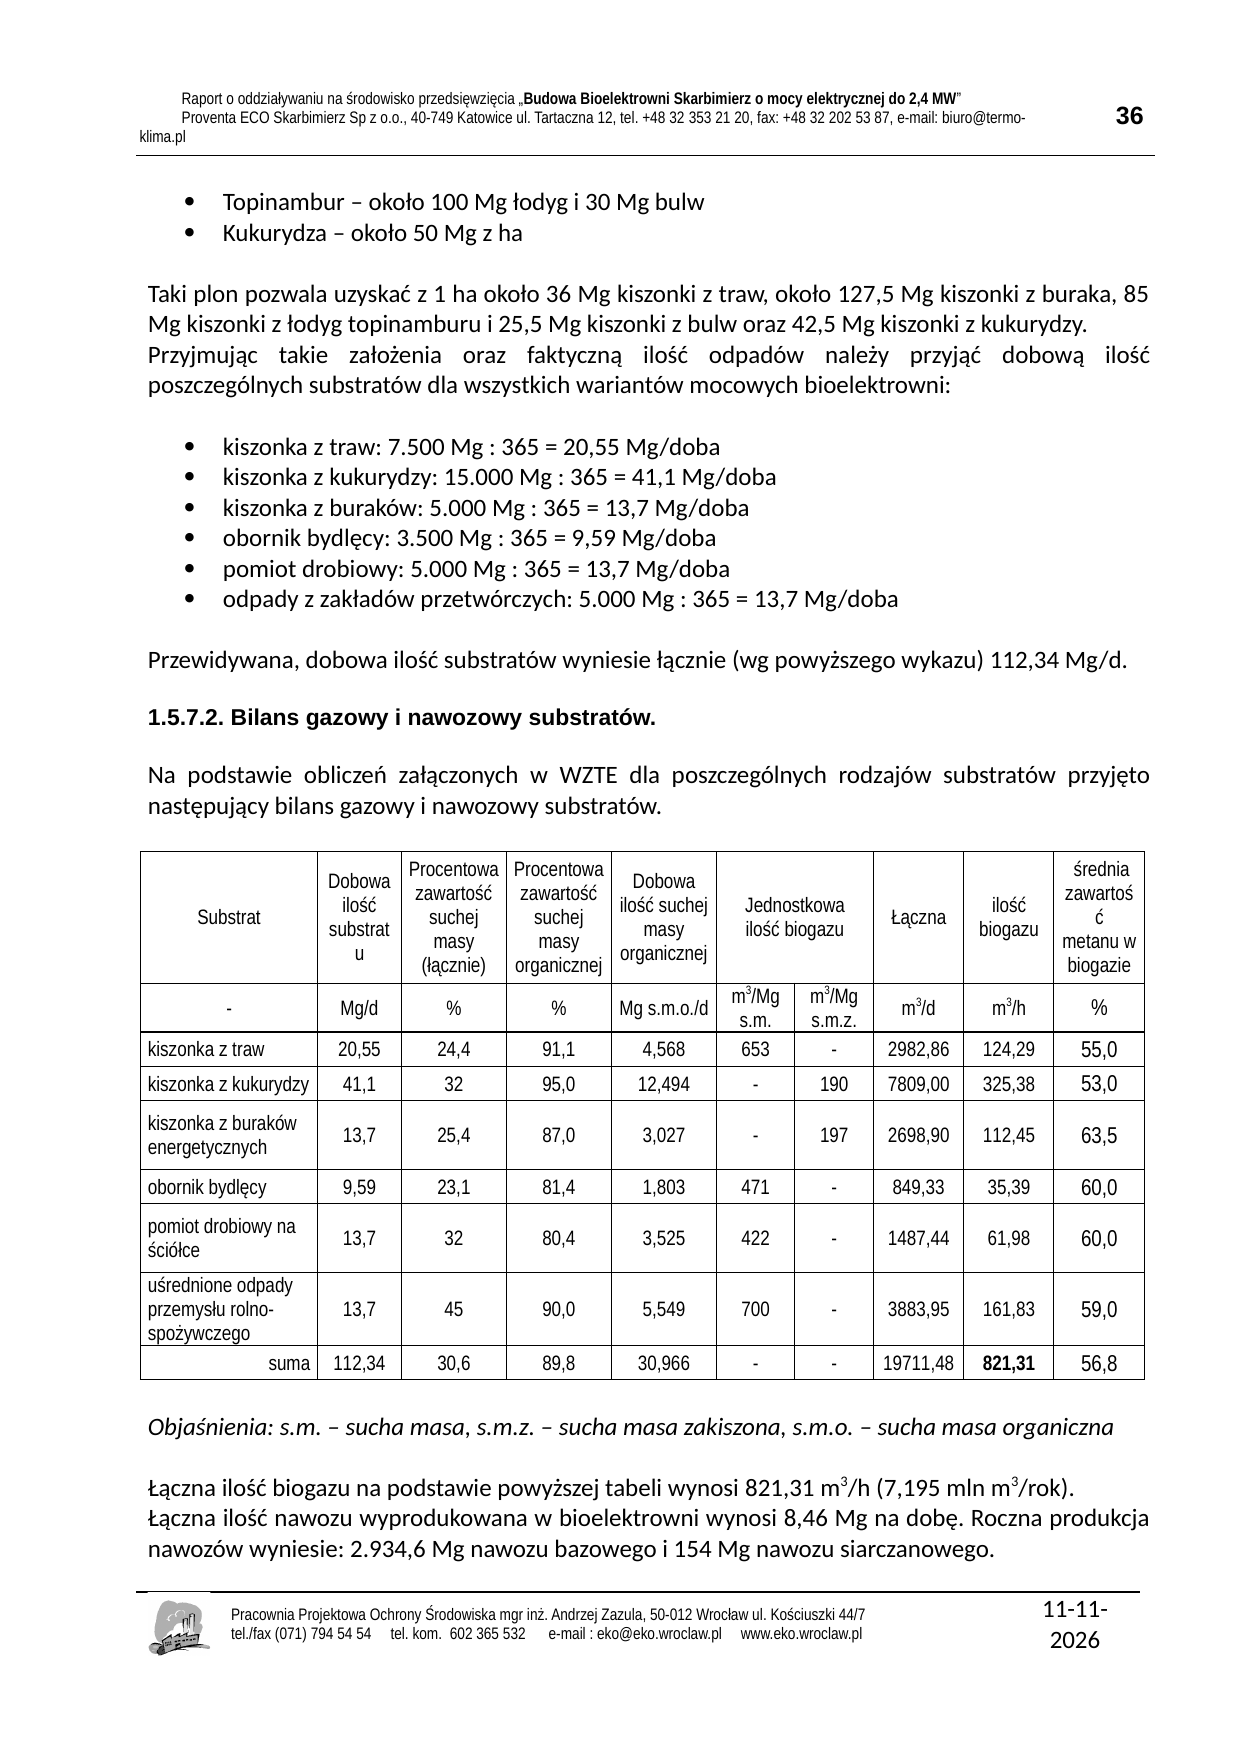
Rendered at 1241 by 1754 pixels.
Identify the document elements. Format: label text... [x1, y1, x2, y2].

table_cell 653 [717, 1033, 794, 1066]
table_cell 471 [717, 1170, 794, 1203]
list obornik bydlęcy: 3.500 Mg : 365 = 9,59 Mg/doba [185, 522, 1152, 553]
table_cell 2982,86 [874, 1033, 963, 1066]
table_cell - [795, 1204, 873, 1272]
list odpady z zakładów przetwórczych: 5.000 Mg : 365 = 13,7 Mg/doba [185, 583, 1152, 614]
table_cell Mg/d [318, 984, 401, 1031]
table_header Dobowa ilość substratu [318, 852, 401, 982]
table_cell 325,38 [964, 1067, 1053, 1100]
table_cell pomiot drobiowy na ściółce [141, 1204, 317, 1272]
table_cell 90,0 [507, 1273, 611, 1345]
table_header Dobowa ilość suchej masy organicznej [612, 852, 716, 982]
table_cell obornik bydlęcy [141, 1170, 317, 1203]
table_cell - [795, 1033, 873, 1066]
table_cell 91,1 [507, 1033, 611, 1066]
table_cell 61,98 [964, 1204, 1053, 1272]
table_cell 59,0 [1054, 1273, 1144, 1345]
table_cell 81,4 [507, 1170, 611, 1203]
table_cell 30,966 [612, 1346, 716, 1379]
table_cell - [717, 1346, 794, 1379]
text Objaśnienia: s.m. – sucha masa, s.m.z. – sucha masa zakiszona, s.m.o. – sucha masa organiczna [148, 1411, 1152, 1441]
table_cell 1,803 [612, 1170, 716, 1203]
table_cell 13,7 [318, 1273, 401, 1345]
table_cell 20,55 [318, 1033, 401, 1066]
text Taki plon pozwala uzyskać z 1 ha około 36 Mg kiszonki z traw, około 127,5 Mg kiszonki z buraka, 85 Mg kiszonki z łodyg topinamburu i 25,5 Mg kiszonki z bulw oraz 42,5 Mg kiszonki z kukurydzy. [148, 278, 1152, 339]
table_cell 56,8 [1054, 1346, 1144, 1379]
table_cell 41,1 [318, 1067, 401, 1100]
table_cell - [717, 1101, 794, 1169]
table_cell 9,59 [318, 1170, 401, 1203]
table_cell 5,549 [612, 1273, 716, 1345]
table_cell 23,1 [402, 1170, 506, 1203]
table_cell 30,6 [402, 1346, 506, 1379]
table_cell 849,33 [874, 1170, 963, 1203]
table_cell 1487,44 [874, 1204, 963, 1272]
text Na podstawie obliczeń załączonych w WZTE dla poszczególnych rodzajów substratów przyjęto następujący bilans gazowy i nawozowy substratów. [148, 759, 1152, 821]
table_header Substrat [141, 852, 317, 982]
table_header Procentowa zawartość suchej masy (łącznie) [402, 852, 506, 982]
table_cell 197 [795, 1101, 873, 1169]
table_cell 60,0 [1054, 1170, 1144, 1203]
table_cell % [1054, 984, 1144, 1031]
table_cell 13,7 [318, 1204, 401, 1272]
table_cell 112,45 [964, 1101, 1053, 1169]
table_cell 161,83 [964, 1273, 1053, 1345]
table_cell 35,39 [964, 1170, 1053, 1203]
table_cell 4,568 [612, 1033, 716, 1066]
table_cell 190 [795, 1067, 873, 1100]
table_cell % [507, 984, 611, 1031]
table_cell 3883,95 [874, 1273, 963, 1345]
table_cell 55,0 [1054, 1033, 1144, 1066]
table_cell 821,31 [964, 1346, 1053, 1379]
list pomiot drobiowy: 5.000 Mg : 365 = 13,7 Mg/doba [185, 553, 1152, 583]
table_cell - [795, 1273, 873, 1345]
table_cell kiszonka z buraków energetycznych [141, 1101, 317, 1169]
table_cell 32 [402, 1204, 506, 1272]
table_header średnia zawartość metanu w biogazie [1054, 852, 1144, 982]
table_cell - [795, 1170, 873, 1203]
table_cell Mg s.m.o./d [612, 984, 716, 1031]
table_cell 124,29 [964, 1033, 1053, 1066]
table_cell m3/h [964, 984, 1053, 1031]
table_cell 422 [717, 1204, 794, 1272]
list Topinambur – około 100 Mg łodyg i 30 Mg bulw [185, 186, 1152, 217]
list kiszonka z buraków: 5.000 Mg : 365 = 13,7 Mg/doba [185, 492, 1152, 522]
table_cell 53,0 [1054, 1067, 1144, 1100]
table_cell 60,0 [1054, 1204, 1144, 1272]
table_cell - [795, 1346, 873, 1379]
subtitle 1.5.7.2. Bilans gazowy i nawozowy substratów. [148, 704, 1152, 730]
table_cell m3/Mg s.m. [717, 984, 794, 1031]
table_cell 95,0 [507, 1067, 611, 1100]
table_cell kiszonka z traw [141, 1033, 317, 1066]
table_cell 13,7 [318, 1101, 401, 1169]
table_cell 24,4 [402, 1033, 506, 1066]
table_cell 7809,00 [874, 1067, 963, 1100]
table_cell 80,4 [507, 1204, 611, 1272]
table_cell 3,525 [612, 1204, 716, 1272]
text Łączna ilość biogazu na podstawie powyższej tabeli wynosi 821,31 m3/h (7,195 mln m3/rok). [148, 1472, 1152, 1502]
table_cell 45 [402, 1273, 506, 1345]
text Łączna ilość nawozu wyprodukowana w bioelektrowni wynosi 8,46 Mg na dobę. Roczna produkcja nawozów wyniesie: 2.934,6 Mg nawozu bazowego i 154 Mg nawozu siarczanowego. [148, 1502, 1152, 1563]
table_header Procentowa zawartość suchej masy organicznej [507, 852, 611, 982]
table_cell 3,027 [612, 1101, 716, 1169]
table_cell uśrednione odpady przemysłu rolno-spożywczego [141, 1273, 317, 1345]
picture [147, 1592, 211, 1656]
table_header ilość biogazu [964, 852, 1053, 982]
list Kukurydza – około 50 Mg z ha [185, 217, 1152, 247]
table_cell 89,8 [507, 1346, 611, 1379]
list kiszonka z kukurydzy: 15.000 Mg : 365 = 41,1 Mg/doba [185, 461, 1152, 492]
table_header Jednostkowa ilość biogazu [717, 852, 873, 982]
table_cell 2698,90 [874, 1101, 963, 1169]
table_cell 32 [402, 1067, 506, 1100]
table_header Łączna [874, 852, 963, 982]
table_cell 112,34 [318, 1346, 401, 1379]
table_cell 12,494 [612, 1067, 716, 1100]
table_cell 25,4 [402, 1101, 506, 1169]
table_cell 63,5 [1054, 1101, 1144, 1169]
text Przewidywana, dobowa ilość substratów wyniesie łącznie (wg powyższego wykazu) 112,34 Mg/d. [148, 644, 1152, 675]
table_cell m3/Mg s.m.z. [795, 984, 873, 1031]
table_cell 700 [717, 1273, 794, 1345]
table_cell m3/d [874, 984, 963, 1031]
table_cell kiszonka z kukurydzy [141, 1067, 317, 1100]
table_cell - [717, 1067, 794, 1100]
table_cell % [402, 984, 506, 1031]
text Przyjmując takie założenia oraz faktyczną ilość odpadów należy przyjąć dobową ilość poszczególnych substratów dla wszystkich wariantów mocowych bioelektrowni: [148, 339, 1152, 400]
table_cell 87,0 [507, 1101, 611, 1169]
list kiszonka z traw: 7.500 Mg : 365 = 20,55 Mg/doba [185, 431, 1152, 461]
table_cell suma [141, 1346, 317, 1379]
table_cell 19711,48 [874, 1346, 963, 1379]
table_cell - [141, 984, 317, 1031]
